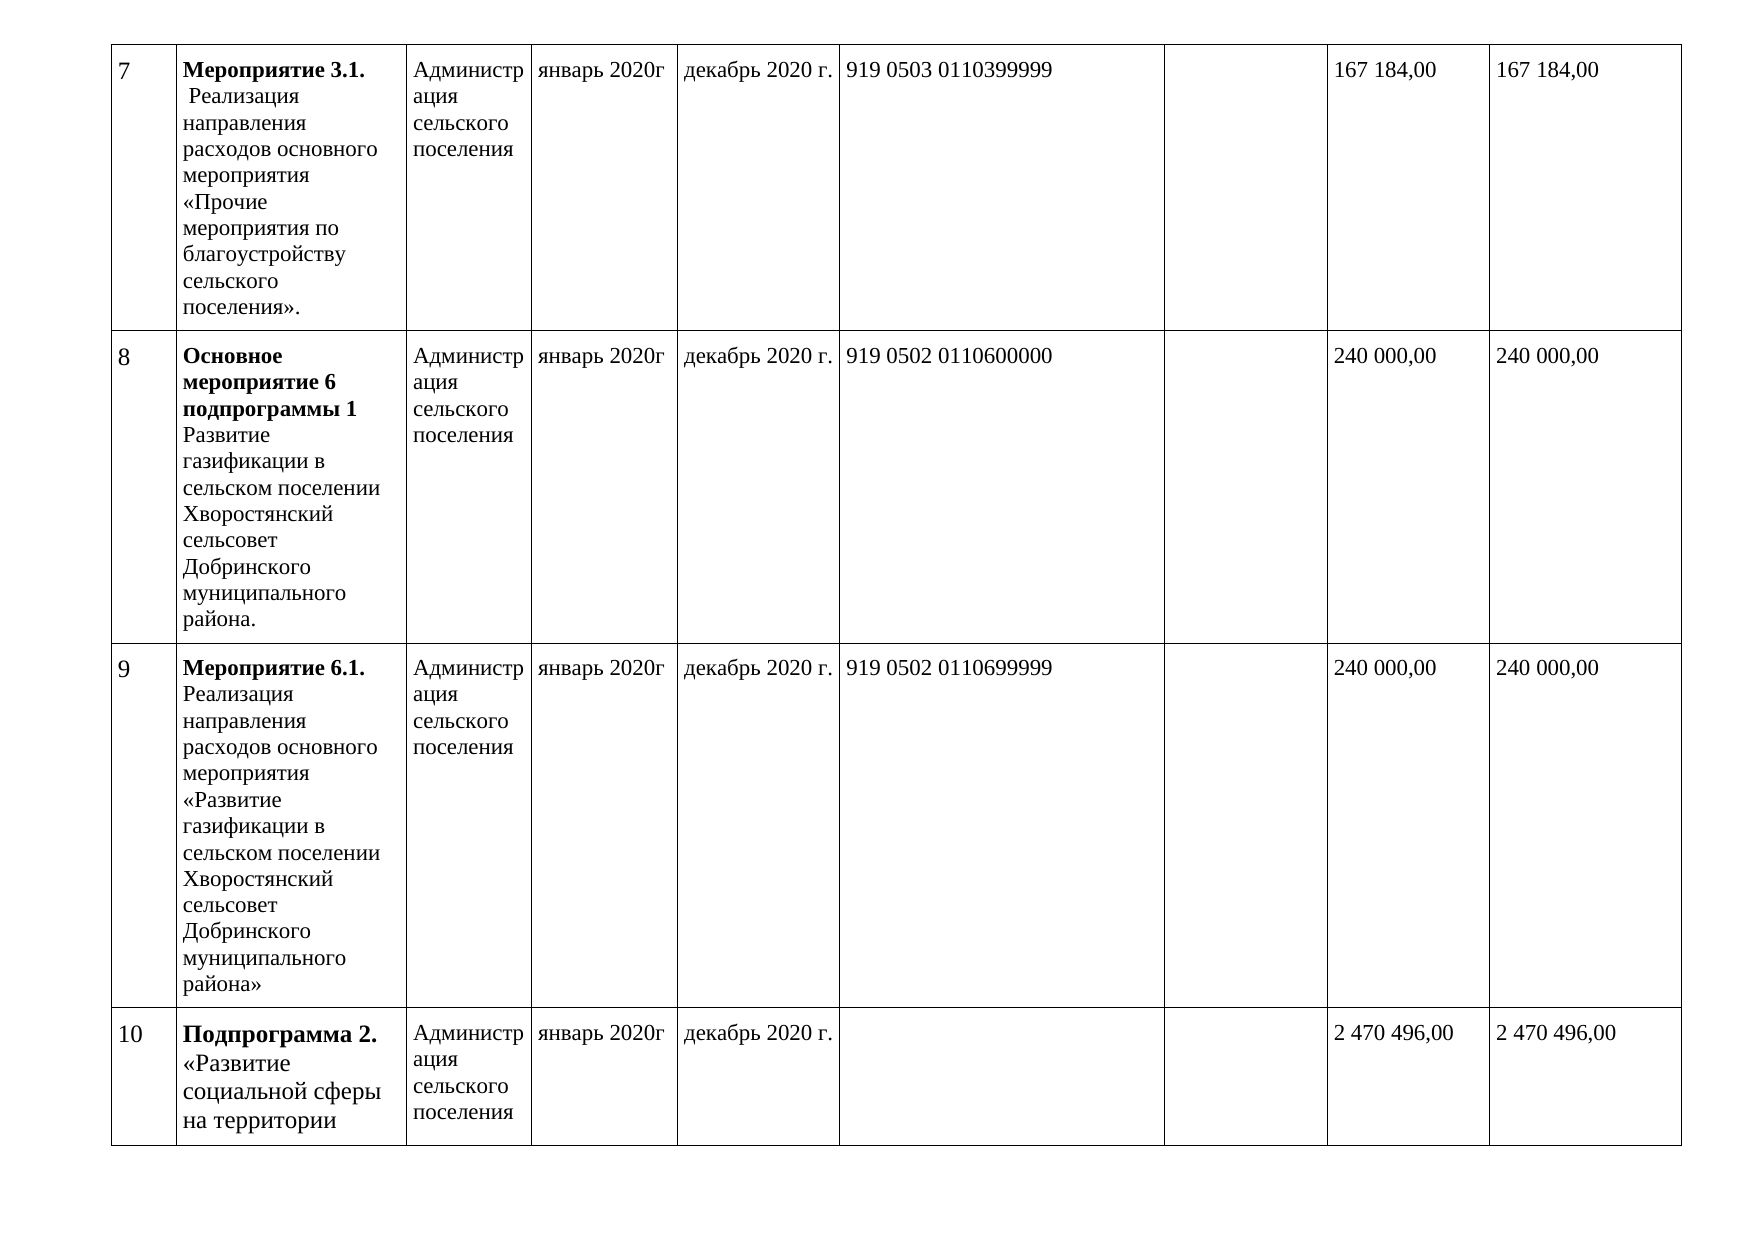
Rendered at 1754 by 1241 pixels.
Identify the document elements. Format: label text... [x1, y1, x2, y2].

table_cell Администрация сельского поселения [407, 331, 531, 642]
table_cell январь 2020г [532, 1008, 677, 1144]
table_cell 9 [112, 644, 176, 1007]
table_cell 10 [112, 1008, 176, 1144]
table_cell декабрь 2020 г. [678, 331, 839, 642]
table_cell Администрация сельского поселения [407, 644, 531, 1007]
table_cell Мероприятие 6.1. Реализация направления расходов основного мероприятия «Развитие газификации в сельском поселении Хворостянский сельсовет Добринского муниципального района» [177, 644, 406, 1007]
table_cell 7 [112, 45, 176, 330]
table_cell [407, 45, 531, 330]
table_cell 919 0502 0110600000 [840, 331, 1164, 642]
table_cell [177, 1008, 406, 1144]
table_cell 2 470 496,00 [1490, 1008, 1681, 1144]
table_cell 919 0502 0110699999 [840, 644, 1164, 1007]
table_cell январь 2020г [532, 45, 677, 330]
table_cell Мероприятие 3.1. Реализация направления расходов основного мероприятия «Прочие мероприятия по благоустройству сельского поселения». [177, 45, 406, 330]
table_cell декабрь 2020 г. [678, 1008, 839, 1144]
table_cell 2 470 496,00 [1328, 1008, 1489, 1144]
table_cell декабрь 2020 г. [678, 644, 839, 1007]
table_cell [1165, 644, 1327, 1007]
table_cell [1165, 1008, 1327, 1144]
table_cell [407, 1008, 531, 1144]
table_cell 167 184,00 [1490, 45, 1681, 330]
table_cell 240 000,00 [1490, 644, 1681, 1007]
table_cell [1165, 45, 1327, 330]
table_cell январь 2020г [532, 331, 677, 642]
table_cell 240 000,00 [1328, 644, 1489, 1007]
table_cell 167 184,00 [1328, 45, 1489, 330]
table_cell [840, 1008, 1164, 1144]
table_cell 8 [112, 331, 176, 642]
table_cell Основное мероприятие 6 подпрограммы 1 Развитие газификации в сельском поселении Хворостянский сельсовет Добринского муниципального района. [177, 331, 406, 642]
table_cell январь 2020г [532, 644, 677, 1007]
table_cell 240 000,00 [1328, 331, 1489, 642]
table_cell 919 0503 0110399999 [840, 45, 1164, 330]
table_cell 240 000,00 [1490, 331, 1681, 642]
table_cell [1165, 331, 1327, 642]
table_cell декабрь 2020 г. [678, 45, 839, 330]
